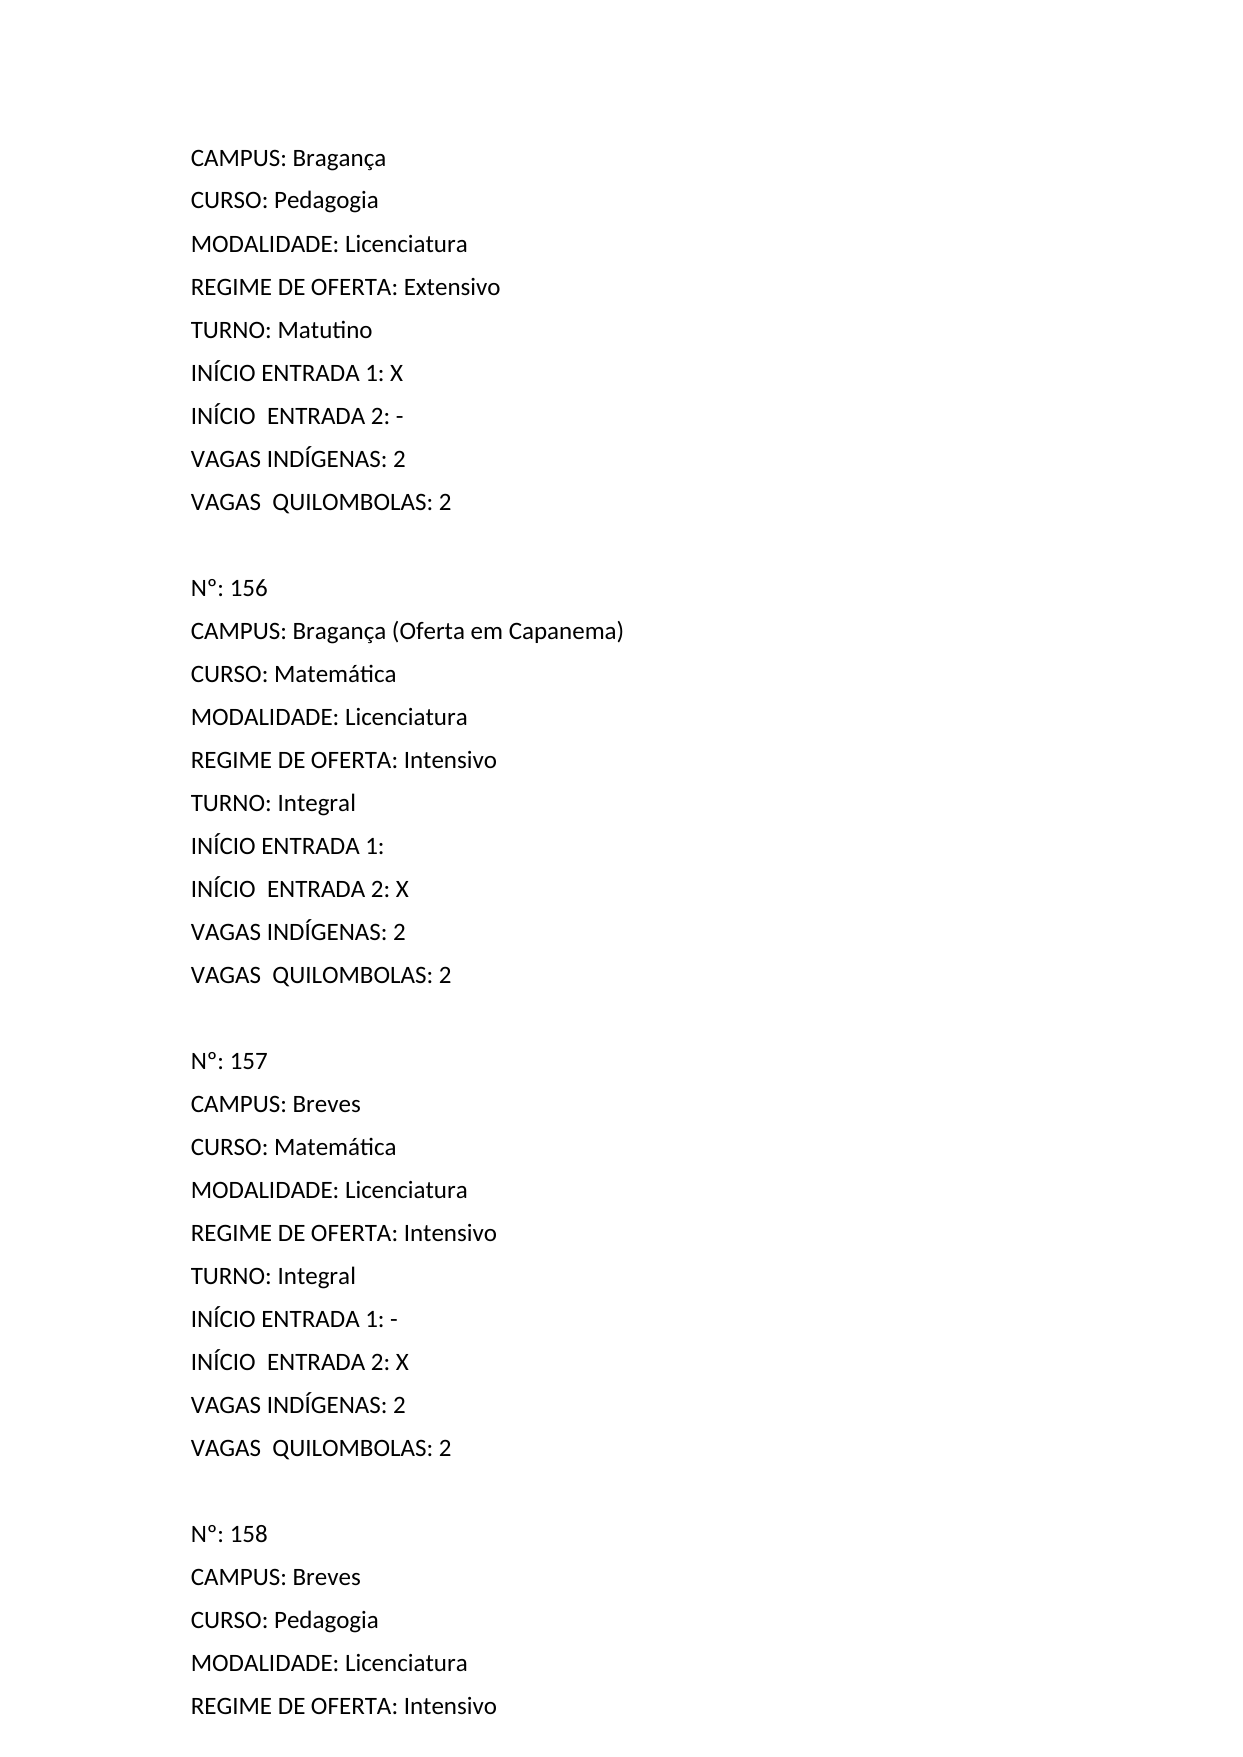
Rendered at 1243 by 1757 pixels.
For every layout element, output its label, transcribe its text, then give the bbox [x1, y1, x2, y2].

text INÍCIO ENTRADA 1: X [191, 357, 1138, 387]
text REGIME DE OFERTA: Intensivo [191, 1690, 1138, 1721]
text TURNO: Matutino [191, 314, 1138, 344]
text VAGAS INDÍGENAS: 2 [191, 443, 1138, 473]
text CURSO: Pedagogia [191, 185, 1138, 215]
text VAGAS QUILOMBOLAS: 2 [191, 1432, 1138, 1463]
text CURSO: Pedagogia [191, 1604, 1138, 1635]
text VAGAS INDÍGENAS: 2 [191, 1389, 1138, 1420]
text REGIME DE OFERTA: Intensivo [191, 1217, 1138, 1248]
text TURNO: Integral [191, 1260, 1138, 1291]
text INÍCIO ENTRADA 2: - [191, 400, 1138, 430]
text MODALIDADE: Licenciatura [191, 1647, 1138, 1678]
text CAMPUS: Bragança [191, 142, 1138, 172]
text REGIME DE OFERTA: Intensivo [191, 744, 1138, 774]
text CAMPUS: Bragança (Oferta em Capanema) [191, 615, 1138, 645]
text INÍCIO ENTRADA 2: X [191, 1346, 1138, 1377]
text MODALIDADE: Licenciatura [191, 701, 1138, 731]
text CAMPUS: Breves [191, 1561, 1138, 1592]
text CURSO: Matemática [191, 1131, 1138, 1162]
text Nº: 156 [191, 572, 1138, 602]
text TURNO: Integral [191, 787, 1138, 817]
text INÍCIO ENTRADA 1: - [191, 1303, 1138, 1334]
text REGIME DE OFERTA: Extensivo [191, 271, 1138, 301]
text MODALIDADE: Licenciatura [191, 228, 1138, 258]
text VAGAS INDÍGENAS: 2 [191, 916, 1138, 947]
text INÍCIO ENTRADA 1: [191, 830, 1138, 861]
text MODALIDADE: Licenciatura [191, 1174, 1138, 1205]
text VAGAS QUILOMBOLAS: 2 [191, 486, 1138, 516]
text VAGAS QUILOMBOLAS: 2 [191, 959, 1138, 989]
text INÍCIO ENTRADA 2: X [191, 873, 1138, 903]
text CURSO: Matemática [191, 658, 1138, 688]
text Nº: 157 [191, 1045, 1138, 1076]
text Nº: 158 [191, 1518, 1138, 1549]
text CAMPUS: Breves [191, 1088, 1138, 1119]
